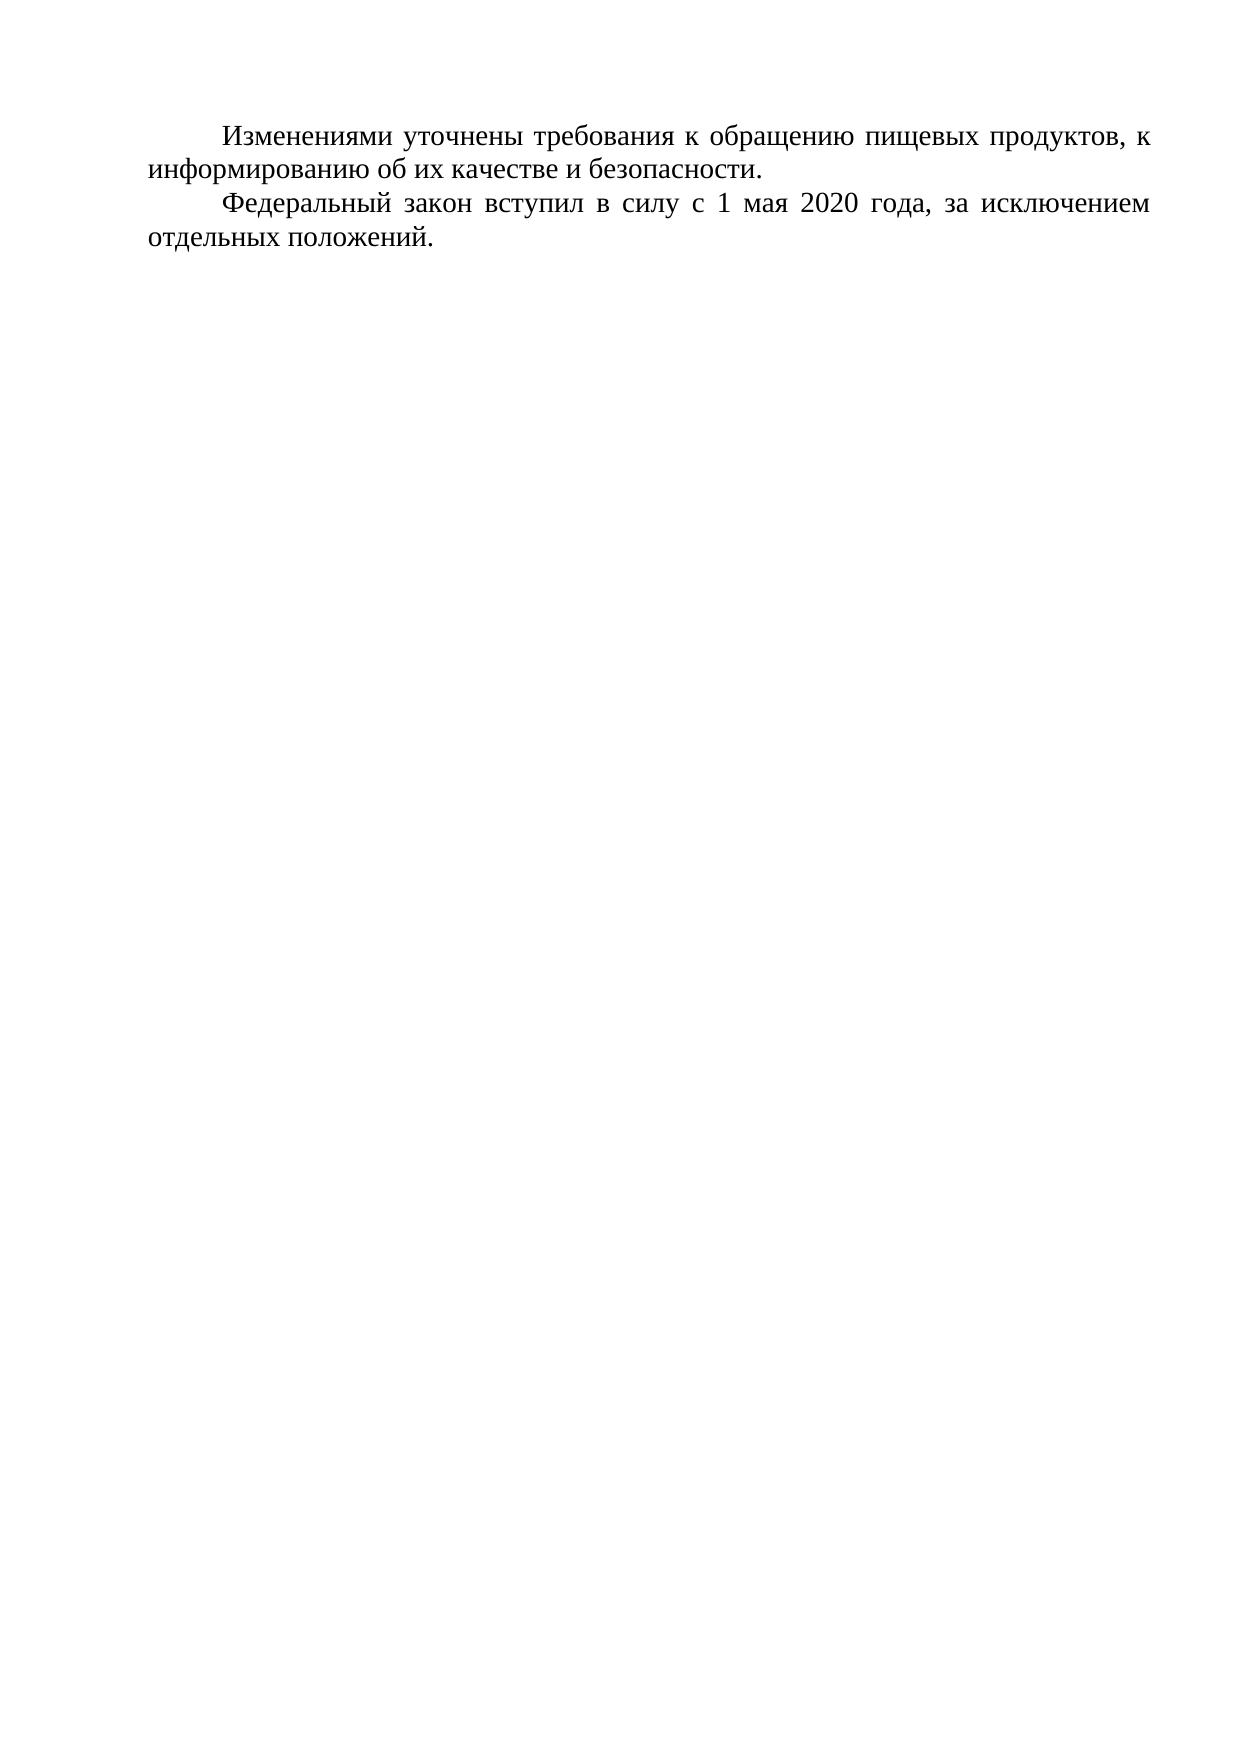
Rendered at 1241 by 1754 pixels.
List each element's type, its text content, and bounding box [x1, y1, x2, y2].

text Федеральный закон вступил в силу с 1 мая 2020 года, за исключением отдельных положений. [148, 185, 1152, 252]
text Изменениями уточнены требования к обращению пищевых продуктов, к информированию об их качестве и безопасности. [148, 118, 1152, 185]
